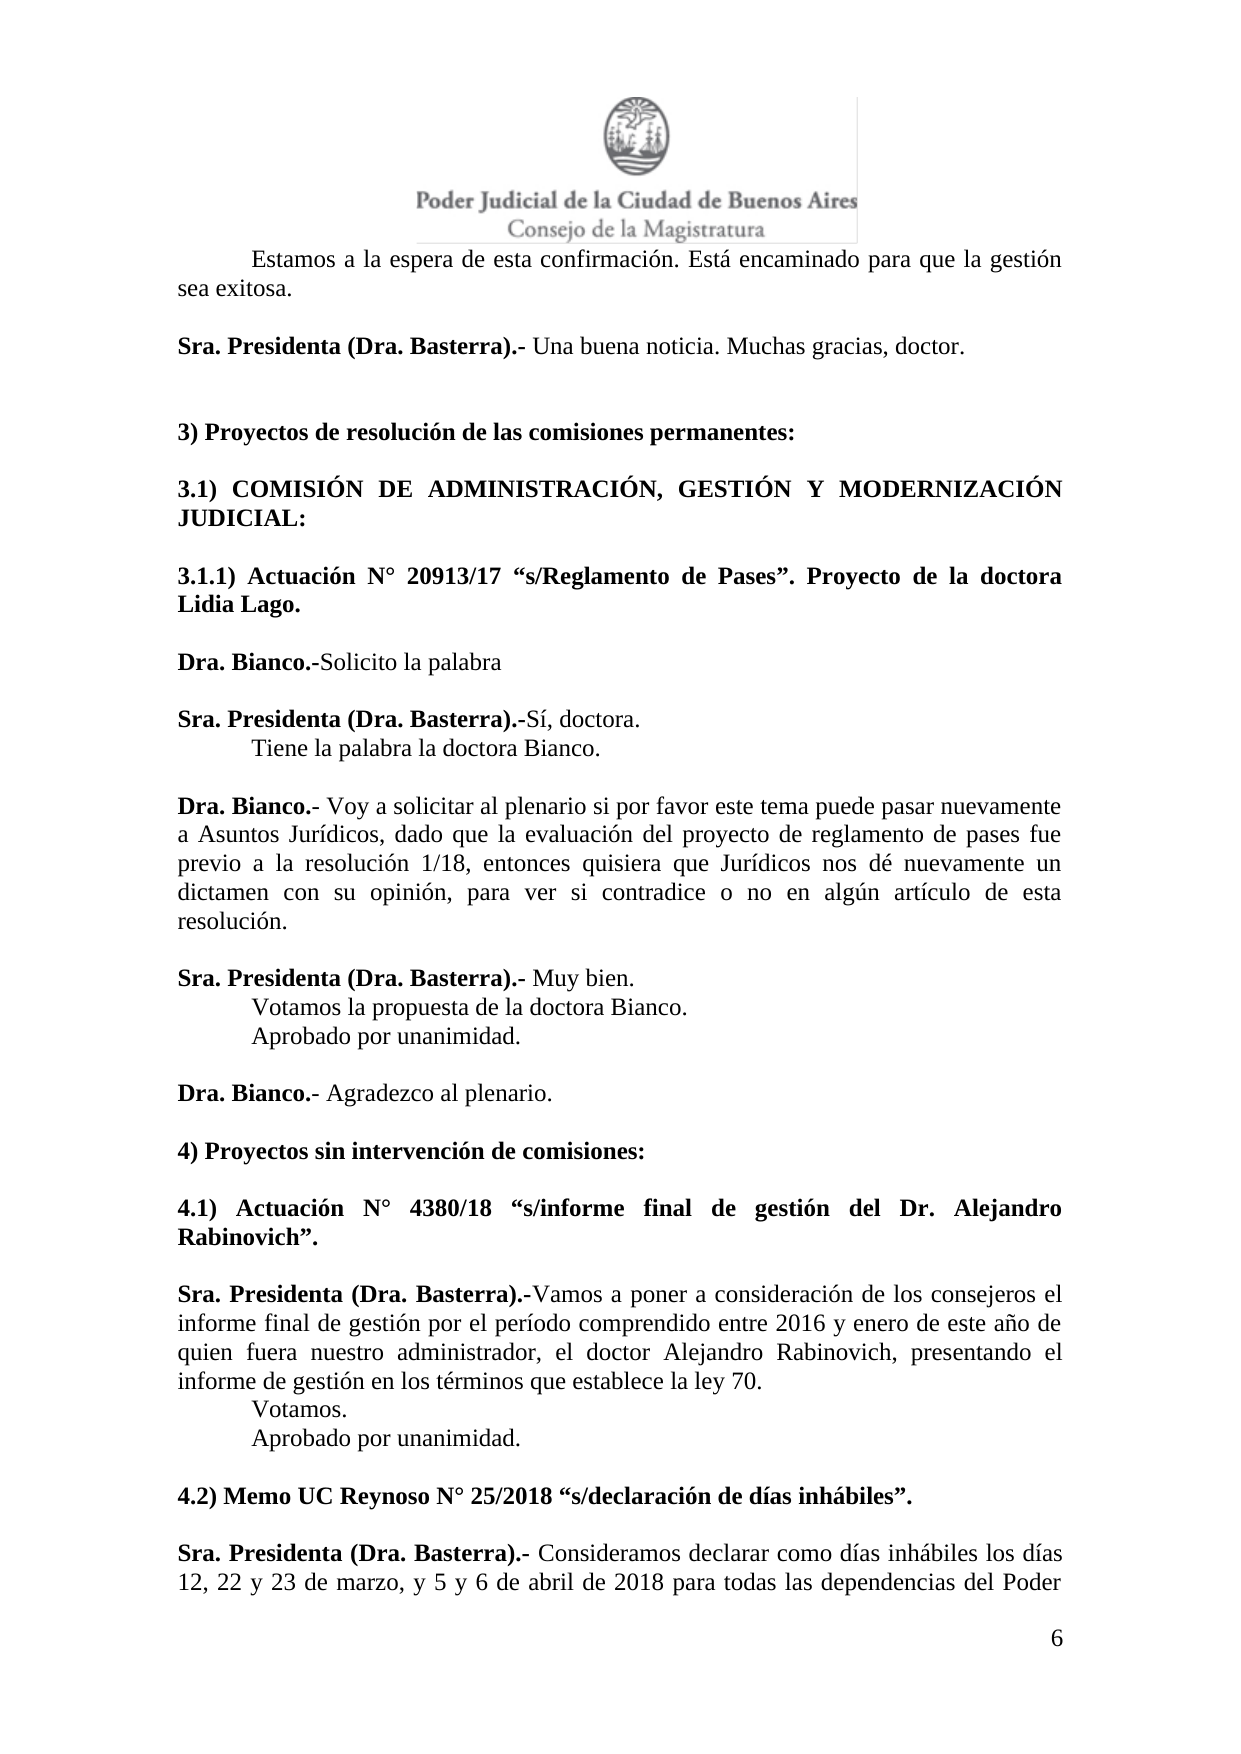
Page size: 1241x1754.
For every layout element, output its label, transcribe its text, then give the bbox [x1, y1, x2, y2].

subtitle 3.1) COMISIÓN DE ADMINISTRACIÓN, GESTIÓN Y MODERNIZACIÓN JUDICIAL: [177, 474, 1063, 532]
text Tiene la palabra la doctora Bianco. [177, 733, 1063, 762]
subtitle 4) Proyectos sin intervención de comisiones: [177, 1136, 1063, 1164]
text Votamos la propuesta de la doctora Bianco. [177, 992, 1063, 1021]
text Aprobado por unanimidad. [177, 1021, 1063, 1049]
text Sra. Presidenta (Dra. Basterra).-Vamos a poner a consideración de los consejeros el informe final de gestión por el período comprendido entre 2016 y enero de este año de quien fuera nuestro administrador, el doctor Alejandro Rabinovich, presentando el informe de gestión en los términos que establece la ley 70. [177, 1279, 1063, 1394]
text Sra. Presidenta (Dra. Basterra).- Muy bien. [177, 963, 1063, 992]
text Votamos. [177, 1394, 1063, 1423]
text Aprobado por unanimidad. [177, 1423, 1063, 1452]
picture [416, 97, 859, 245]
subtitle 3.1.1) Actuación N° 20913/17 “s/Reglamento de Pases”. Proyecto de la doctora Lidia Lago. [177, 561, 1063, 618]
subtitle 3) Proyectos de resolución de las comisiones permanentes: [177, 417, 1063, 446]
subtitle 4.1) Actuación N° 4380/18 “s/informe final de gestión del Dr. Alejandro Rabinovich”. [177, 1193, 1063, 1251]
text Estamos a la espera de esta confirmación. Está encaminado para que la gestión sea exitosa. [177, 244, 1063, 302]
text Sra. Presidenta (Dra. Basterra).-Sí, doctora. [177, 704, 1063, 733]
text Dra. Bianco.- Agradezco al plenario. [177, 1078, 1063, 1107]
text Sra. Presidenta (Dra. Basterra).- Una buena noticia. Muchas gracias, doctor. [177, 331, 1063, 359]
text Dra. Bianco.-Solicito la palabra [177, 647, 1063, 676]
text Dra. Bianco.- Voy a solicitar al plenario si por favor este tema puede pasar nuevamente a Asuntos Jurídicos, dado que la evaluación del proyecto de reglamento de pases fue previo a la resolución 1/18, entonces quisiera que Jurídicos nos dé nuevamente un dictamen con su opinión, para ver si contradice o no en algún artículo de esta resolución. [177, 791, 1063, 934]
subtitle 4.2) Memo UC Reynoso N° 25/2018 “s/declaración de días inhábiles”. [177, 1481, 1063, 1509]
